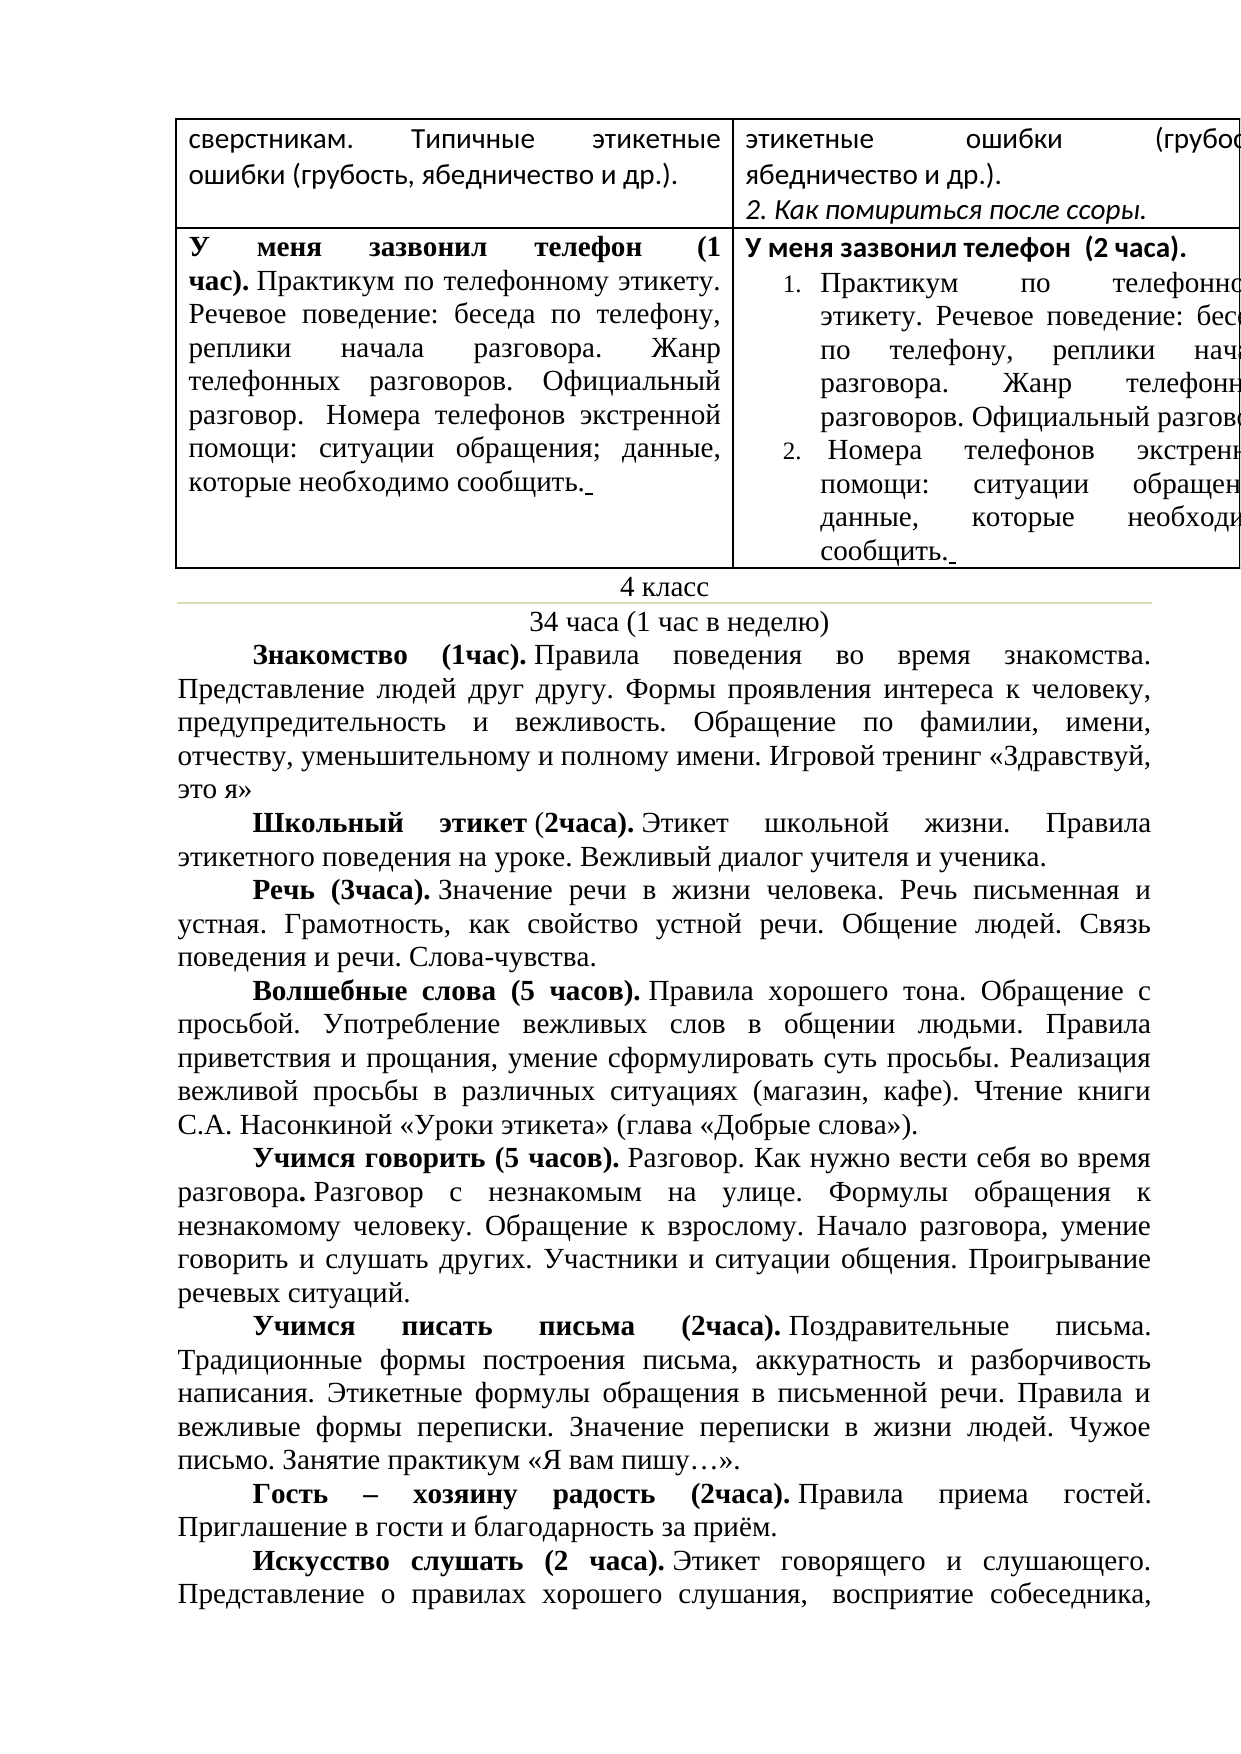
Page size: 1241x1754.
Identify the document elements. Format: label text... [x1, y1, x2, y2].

text Гость – хозяину радость (2часа). Правила приема гостей. Приглашение в гости и благодарность за приём. [177, 1476, 1152, 1543]
text Речь (3часа). Значение речи в жизни человека. Речь письменная и устная. Грамотность, как свойство устной речи. Общение людей. Связь поведения и речи. Слова-чувства. [177, 872, 1152, 973]
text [177, 1543, 1152, 1610]
text 34 часа (1 час в неделю) [207, 604, 1152, 637]
text Школьный этикет (2часа). Этикет школьной жизни. Правила этикетного поведения на уроке. Вежливый диалог учителя и ученика. [177, 805, 1152, 872]
text Учимся говорить (5 часов). Разговор. Как нужно вести себя во время разговора. Разговор с незнакомым на улице. Формулы обращения к незнакомому человеку. Обращение к взрослому. Начало разговора, умение говорить и слушать других. Участники и ситуации общения. Проигрывание речевых ситуаций. [177, 1141, 1152, 1308]
table_cell У меня зазвонил телефон (1 час). Практикум по телефонному этикету. Речевое поведение: беседа по телефону, реплики начала разговора. Жанр телефонных разговоров. Официальный разговор. Номера телефонов экстренной помощи: ситуации обращения; данные, которые необходимо сообщить. [177, 229, 732, 567]
text 4 класс [177, 569, 1152, 602]
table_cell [734, 120, 1239, 227]
text Волшебные слова (5 часов). Правила хорошего тона. Обращение с просьбой. Употребление вежливых слов в общении людьми. Правила приветствия и прощания, умение сформулировать суть просьбы. Реализация вежливой просьбы в различных ситуациях (магазин, кафе). Чтение книги С.А. Насонкиной «Уроки этикета» (глава «Добрые слова»). [177, 973, 1152, 1141]
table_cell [177, 120, 732, 227]
text Знакомство (1час). Правила поведения во время знакомства. Представление людей друг другу. Формы проявления интереса к человеку, предупредительность и вежливость. Обращение по фамилии, имени, отчеству, уменьшительному и полному имени. Игровой тренинг «Здравствуй, это я» [177, 637, 1152, 805]
table_cell У меня зазвонил телефон (2 часа). Практикум по телефонному этикету. Речевое поведение: беседа по телефону, реплики начала разговора. Жанр телефонных разговоров. Официальный разговор. Номера телефонов экстренной помощи: ситуации обращения; данные, которые необходимо сообщить. [734, 229, 1239, 567]
text Учимся писать письма (2часа). Поздравительные письма. Традиционные формы построения письма, аккуратность и разборчивость написания. Этикетные формулы обращения в письменной речи. Правила и вежливые формы переписки. Значение переписки в жизни людей. Чужое письмо. Занятие практикум «Я вам пишу…». [177, 1308, 1152, 1476]
